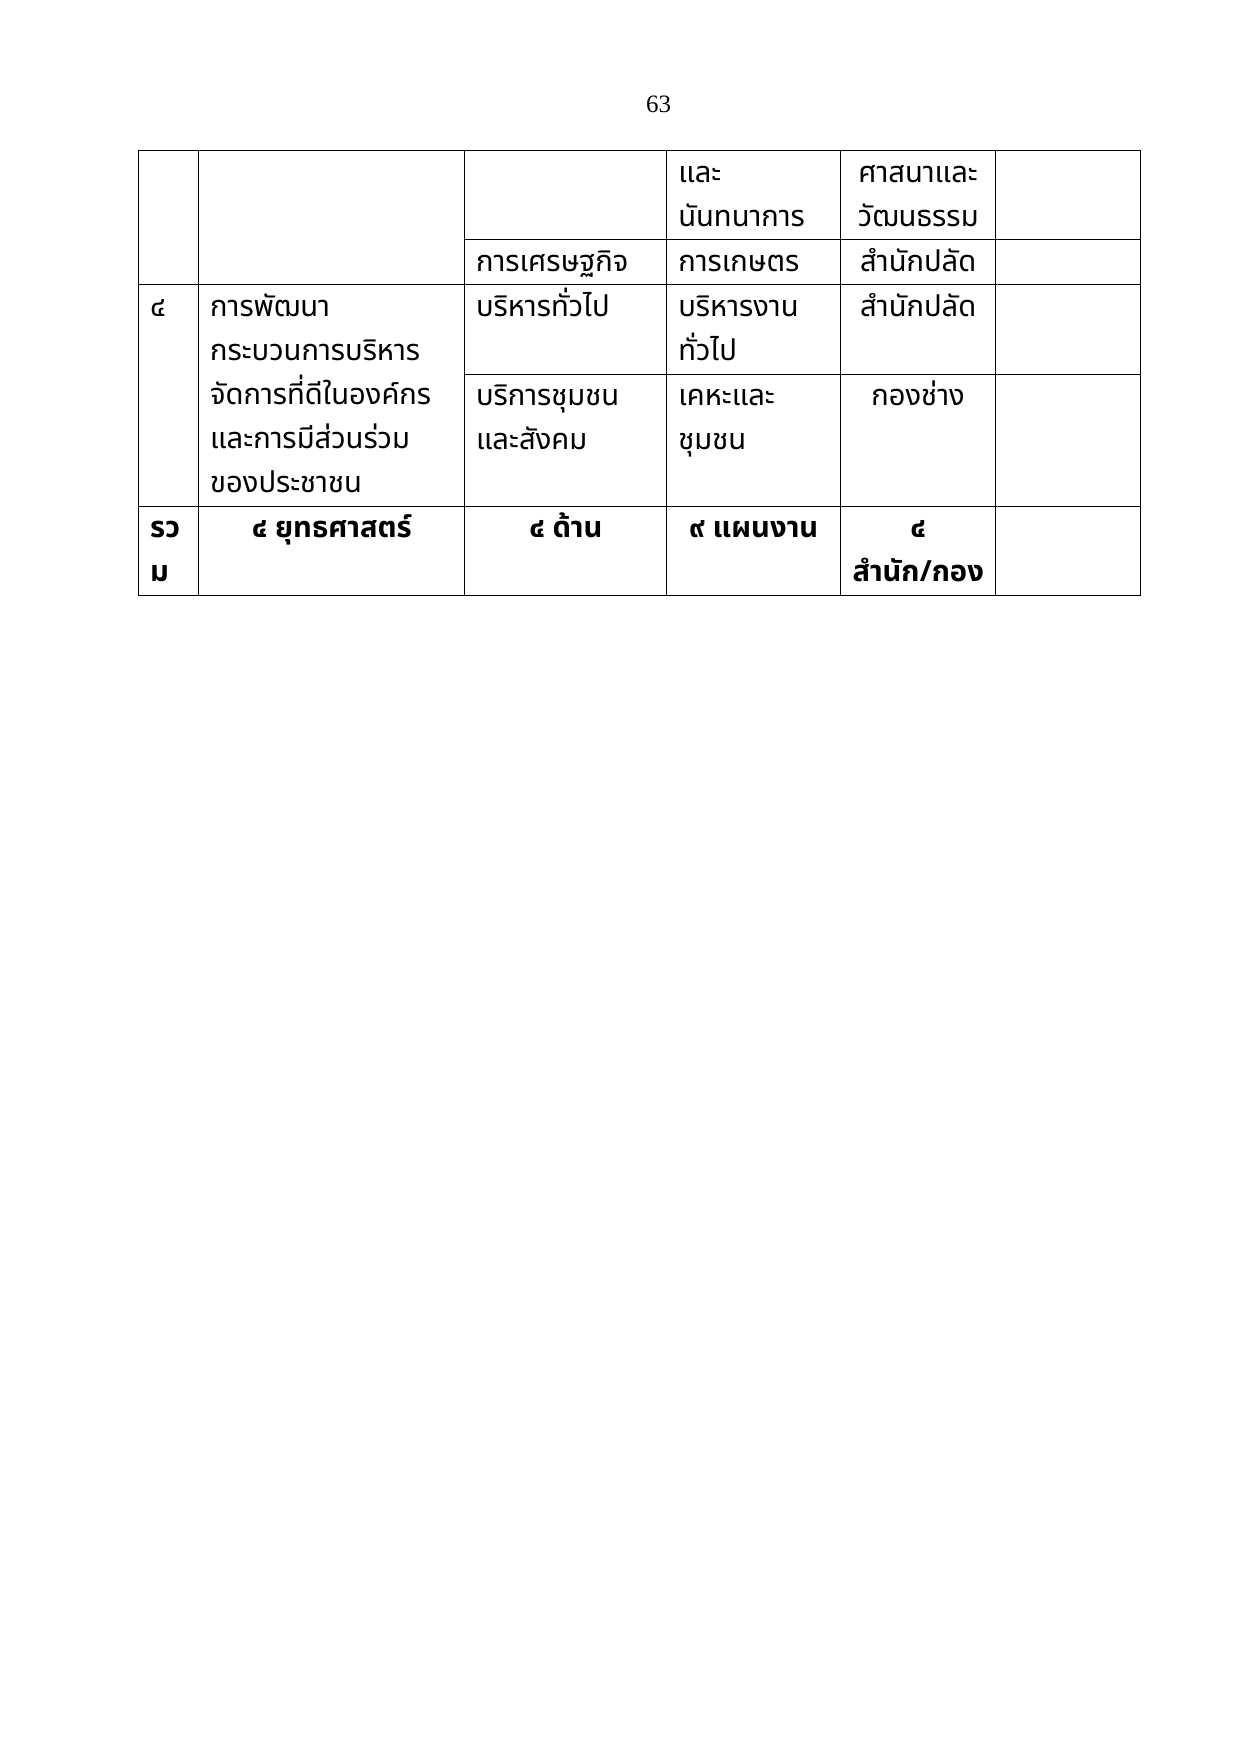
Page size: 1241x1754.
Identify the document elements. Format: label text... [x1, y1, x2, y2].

table_cell [996, 151, 1140, 239]
table_cell [996, 285, 1140, 373]
table_cell บริหารทั่วไป [465, 285, 666, 373]
table_cell รวม [139, 507, 198, 595]
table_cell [841, 151, 995, 239]
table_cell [667, 151, 840, 239]
table_cell การเศรษฐกิจ [465, 240, 666, 284]
table_cell การเกษตร [667, 240, 840, 284]
table_cell กองช่าง [841, 375, 995, 506]
table_cell เคหะและชุมชน [667, 375, 840, 506]
table_cell ๙ แผนงาน [667, 507, 840, 595]
table_cell ๔ สำนัก/กอง [841, 507, 995, 595]
table_cell การพัฒนากระบวนการบริหารจัดการที่ดีในองค์กร และการมีส่วนร่วมของประชาชน [199, 285, 464, 506]
table_cell ๔ [139, 285, 198, 506]
table_cell สำนักปลัด [841, 240, 995, 284]
table_cell ๔ ยุทธศาสตร์ [199, 507, 464, 595]
table_cell [996, 507, 1140, 595]
table_cell บริการชุมชนและสังคม [465, 375, 666, 506]
table_cell [996, 240, 1140, 284]
table_cell สำนักปลัด [841, 285, 995, 373]
table_cell บริหารงานทั่วไป [667, 285, 840, 373]
table_cell ๔ ด้าน [465, 507, 666, 595]
table_cell [996, 375, 1140, 506]
